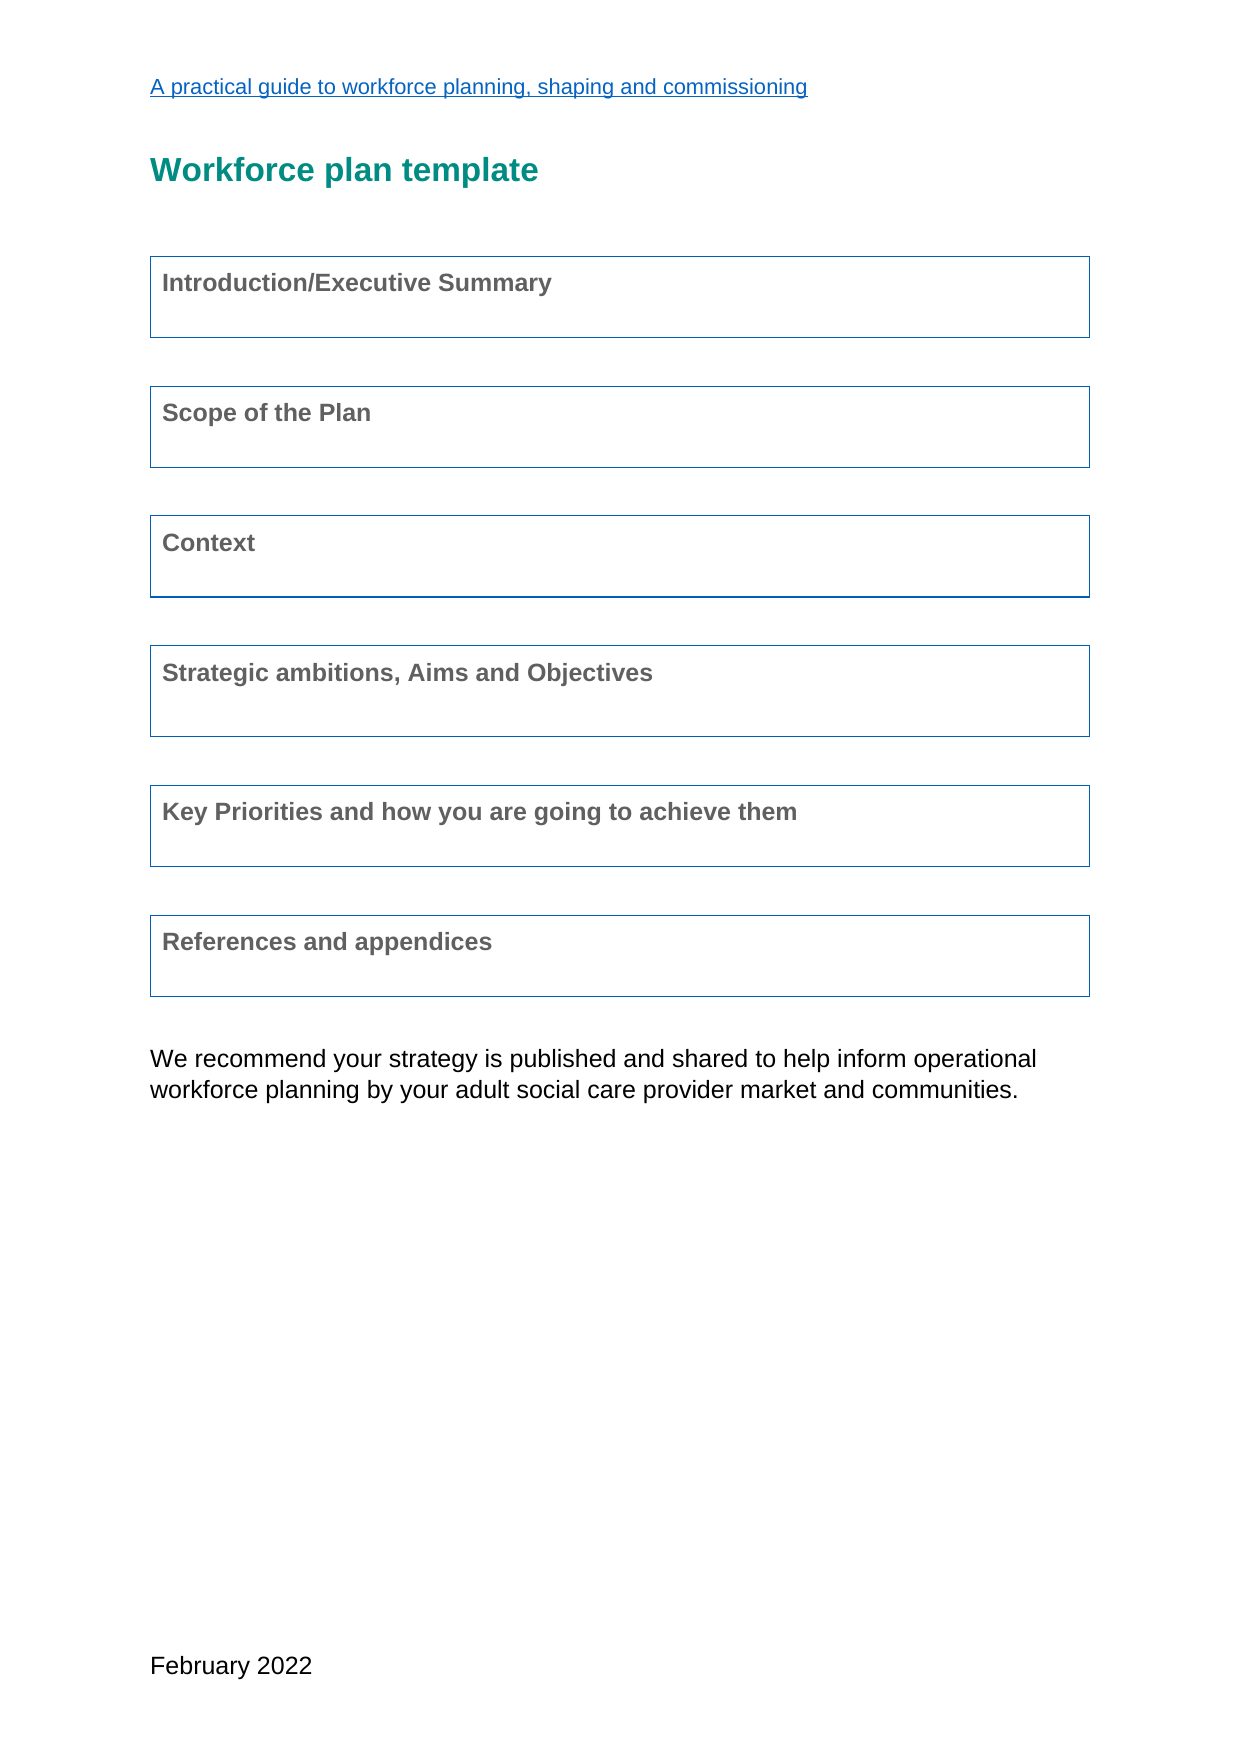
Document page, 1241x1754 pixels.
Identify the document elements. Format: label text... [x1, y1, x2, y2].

table_header Introduction/Executive Summary [151, 257, 1089, 337]
table_header Context [151, 516, 1089, 596]
table_header Strategic ambitions, Aims and Objectives [151, 646, 1089, 736]
text We recommend your strategy is published and shared to help inform operational workforce planning by your adult social care provider market and communities. [150, 1044, 1090, 1104]
table_header Scope of the Plan [151, 387, 1089, 467]
table_header Key Priorities and how you are going to achieve them [151, 786, 1089, 866]
text Workforce plan template [150, 150, 1090, 188]
table_header References and appendices [151, 916, 1089, 996]
